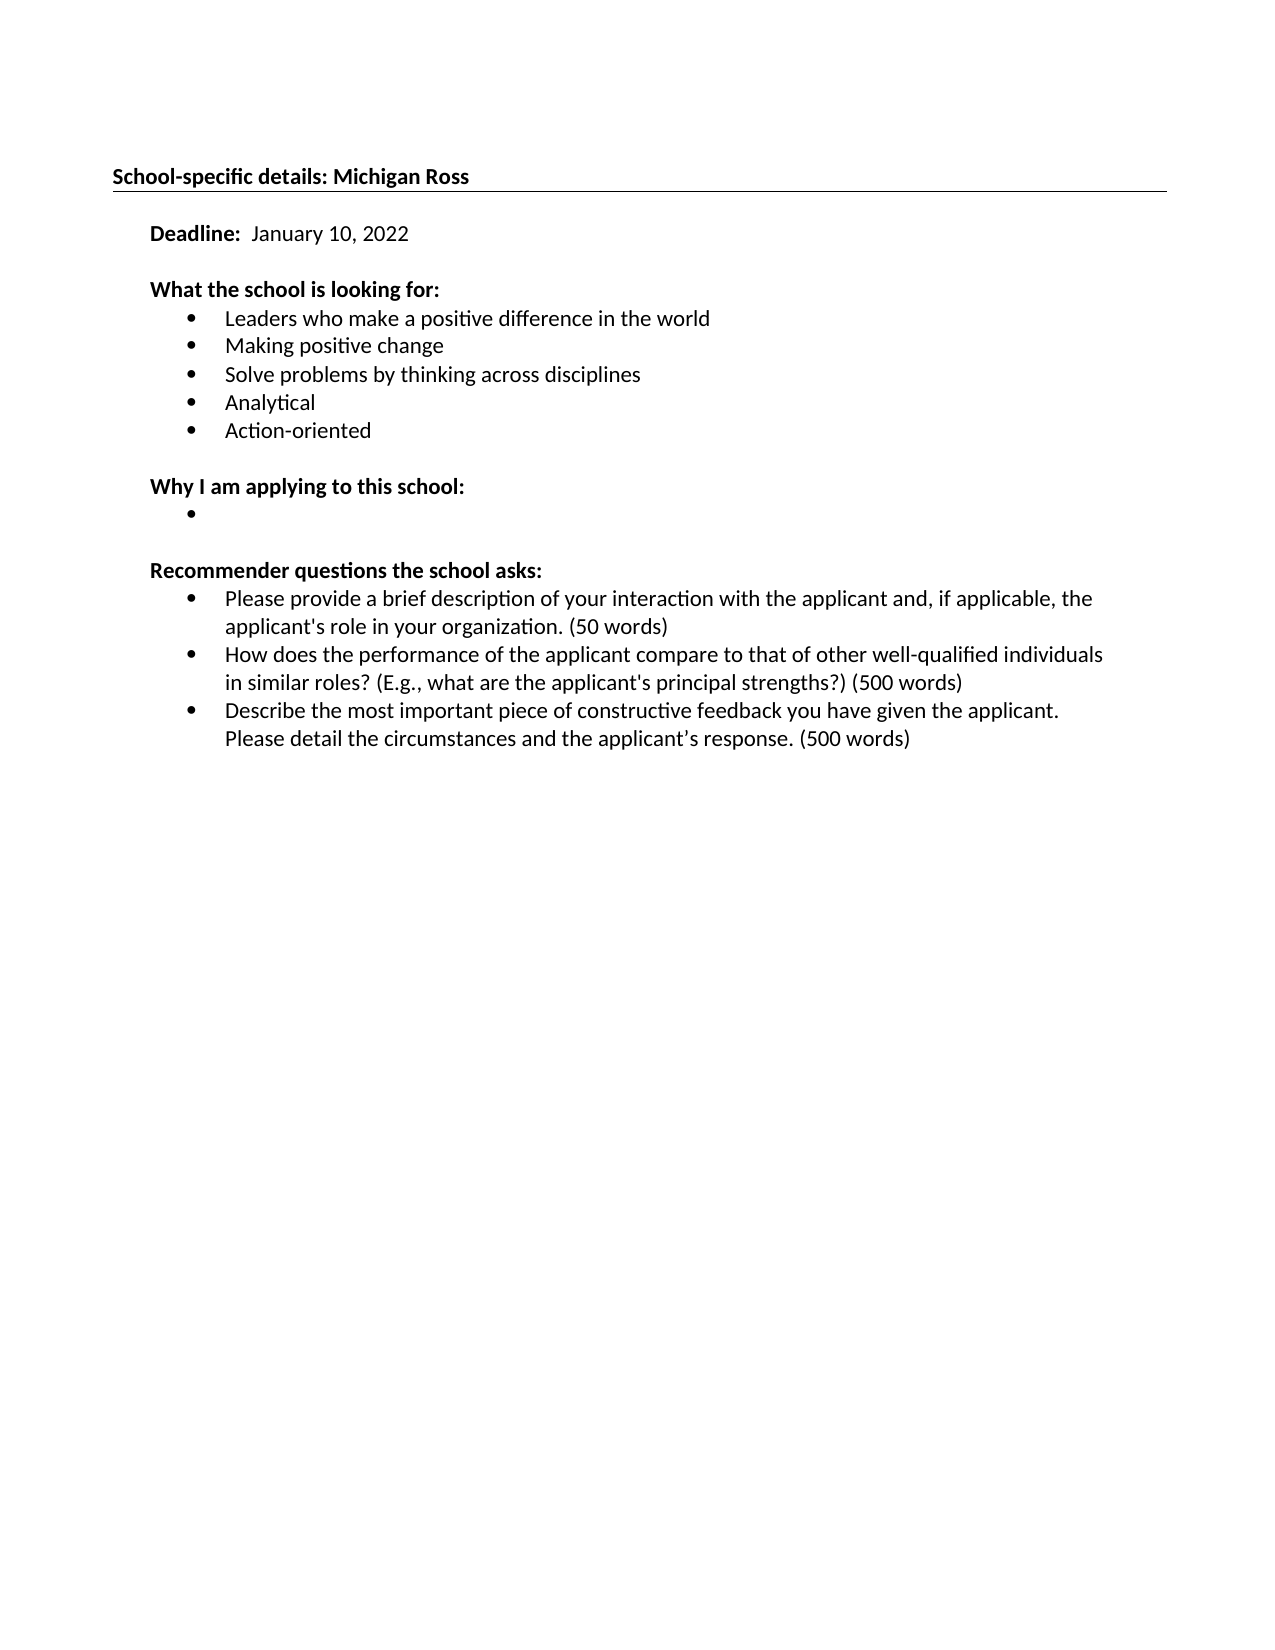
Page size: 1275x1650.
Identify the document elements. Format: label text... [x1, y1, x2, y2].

list Solve problems by thinking across disciplines [187, 360, 1125, 388]
subtitle School-specific details: Michigan Ross [112, 162, 1167, 192]
text Recommender questions the school asks: [150, 556, 1125, 584]
list Please provide a brief description of your interaction with the applicant and, if applicable, the applicant's role in your organization. (50 words) [187, 584, 1125, 640]
list Describe the most important piece of constructive feedback you have given the applicant. Please detail the circumstances and the applicant’s response. (500 words) [187, 696, 1125, 752]
list Action-oriented [187, 416, 1125, 444]
text Deadline: January 10, 2022 [150, 219, 1125, 248]
text Why I am applying to this school: [150, 472, 1125, 500]
list How does the performance of the applicant compare to that of other well-qualified individuals in similar roles? (E.g., what are the applicant's principal strengths?) (500 words) [187, 640, 1125, 696]
list Analytical [187, 388, 1125, 416]
list Leaders who make a positive difference in the world [187, 304, 1125, 332]
list Making positive change [187, 332, 1125, 360]
text What the school is looking for: [150, 276, 1125, 304]
